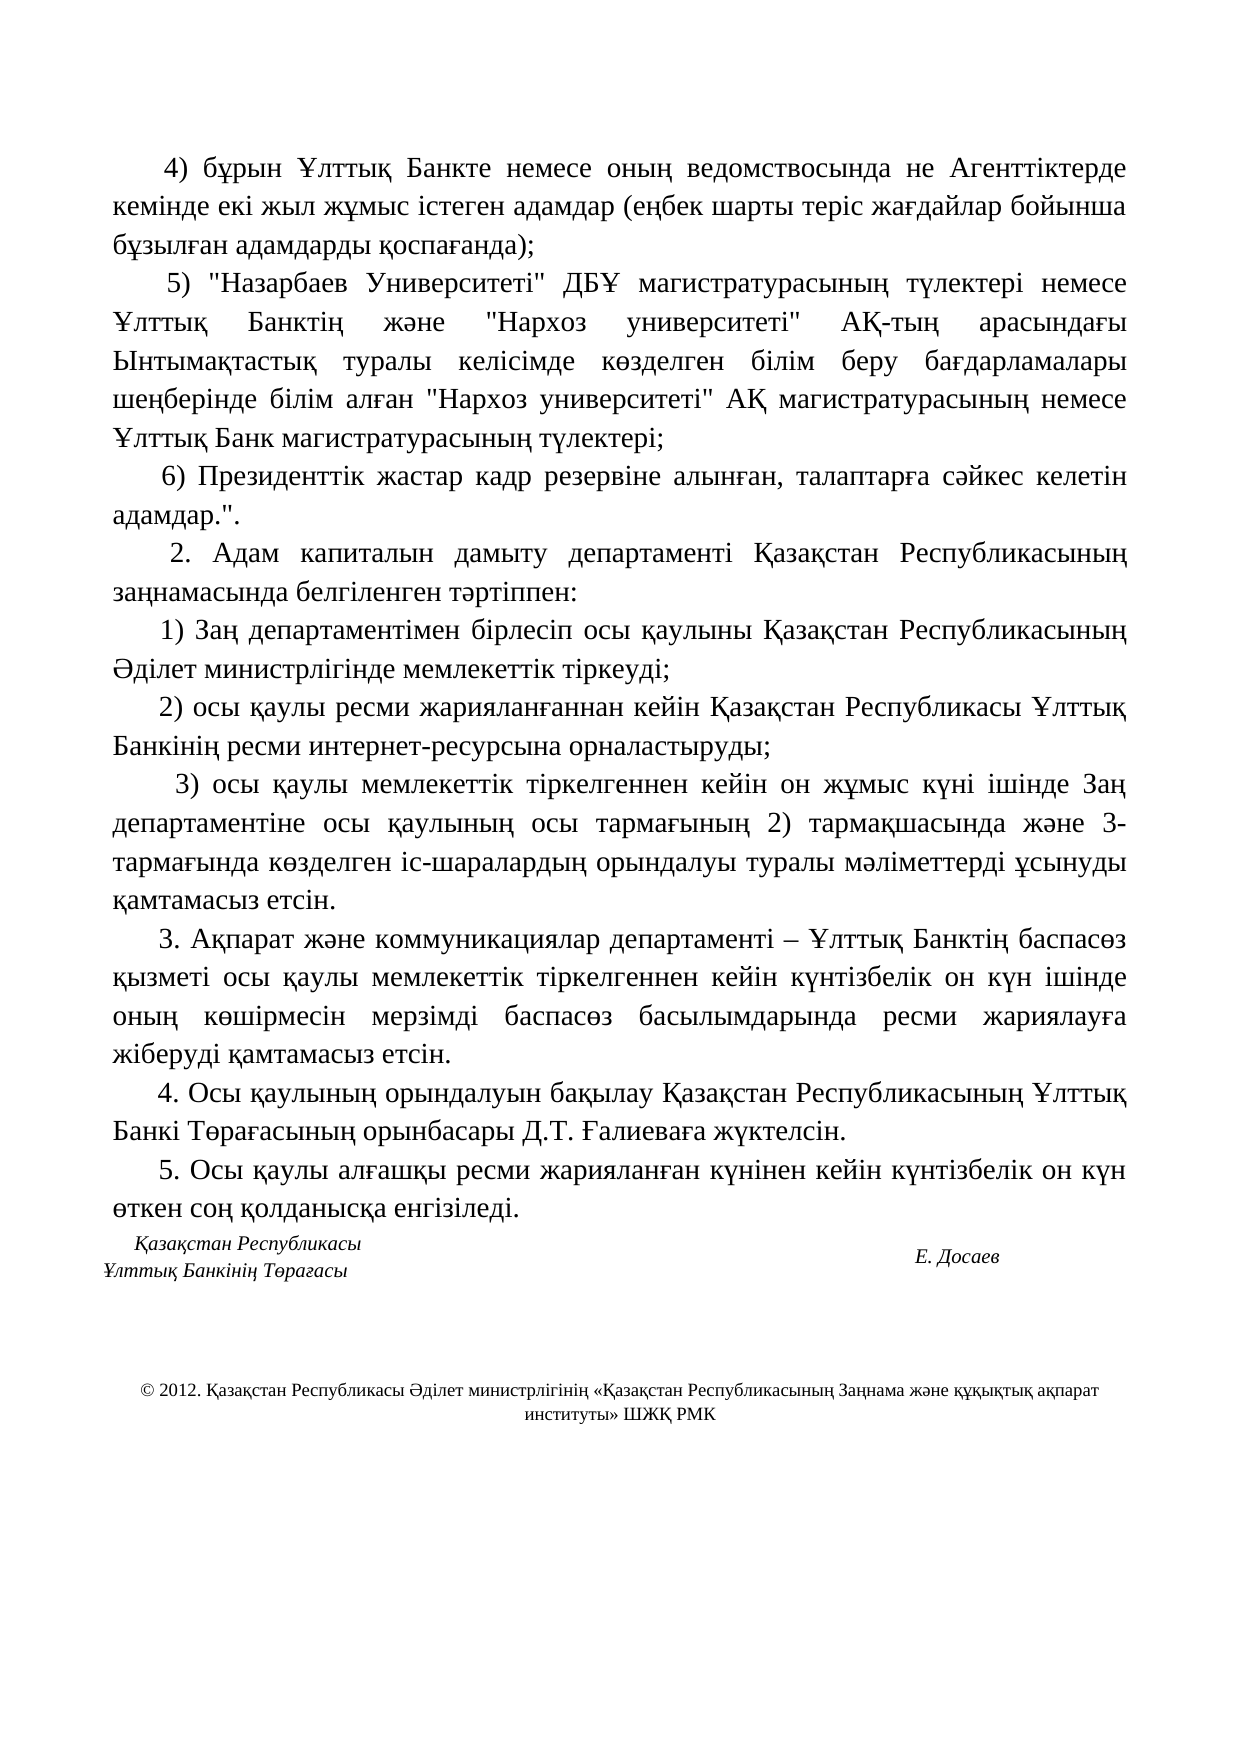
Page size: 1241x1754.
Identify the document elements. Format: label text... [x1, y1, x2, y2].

text 5. Осы қаулы алғашқы ресми жарияланған күнінен кейін күнтізбелік он күн өткен соң қолданысқа енгізіледі. [112, 1152, 1128, 1224]
text 2) осы қаулы ресми жарияланғаннан кейін Қазақстан Республикасы Ұлттық Банкінің ресми интернет-ресурсына орналастыруды; [112, 689, 1128, 762]
text 3) осы қаулы мемлекеттік тіркелгеннен кейін он жұмыс күні ішінде Заң департаментіне осы қаулының осы тармағының 2) тармақшасында және 3-тармағында көзделген іс-шаралардың орындалуы туралы мәліметтерді ұсынуды қамтамасыз етсін. [112, 767, 1128, 916]
text 5) "Назарбаев Университеті" ДБҰ магистратурасының түлектері немесе Ұлттық Банктің және "Нархоз университеті" АҚ-тың арасындағы Ынтымақтастық туралы келісімде көзделген білім беру бағдарламалары шеңберінде білім алған "Нархоз университеті" АҚ магистратурасының немесе Ұлттық Банк магистратурасының түлектері; [112, 266, 1128, 453]
text 6) Президенттік жастар кадр резервіне алынған, талаптарға сәйкес келетін адамдар.". [112, 458, 1128, 530]
text 1) Заң департаментімен бірлесіп осы қаулыны Қазақстан Республикасының Әділет министрлігінде мемлекеттік тіркеуді; [112, 612, 1128, 684]
text 4. Осы қаулының орындалуын бақылау Қазақстан Республикасының Ұлттық Банкі Төрағасының орынбасары Д.Т. Ғалиеваға жүктелсін. [112, 1075, 1128, 1147]
text © 2012. Қазақстан Республикасы Әділет министрлігінің «Қазақстан Республикасының Заңнама және құқықтық ақпарат институты» ШЖҚ РМК [112, 1378, 1128, 1425]
text 3. Ақпарат және коммуникациялар департаменті – Ұлттық Банктің баспасөз қызметі осы қаулы мемлекеттік тіркелгеннен кейін күнтізбелік он күн ішінде оның көшірмесін мерзімді баспасөз басылымдарында ресми жариялауға жіберуді қамтамасыз етсін. [112, 921, 1128, 1070]
table_header Е. Досаев [913, 1229, 1240, 1288]
text 4) бұрын Ұлттық Банкте немесе оның ведомствосында не Агенттіктерде кемінде екі жыл жұмыс істеген адамдар (еңбек шарты теріс жағдайлар бойынша бұзылған адамдарды қоспағанда); [112, 150, 1128, 261]
text 2. Адам капиталын дамыту департаменті Қазақстан Республикасының заңнамасында белгіленген тәртіппен: [112, 535, 1128, 607]
table_header Қазақстан Республикасы Ұлттық Банкінің Төрағасы [101, 1229, 913, 1288]
